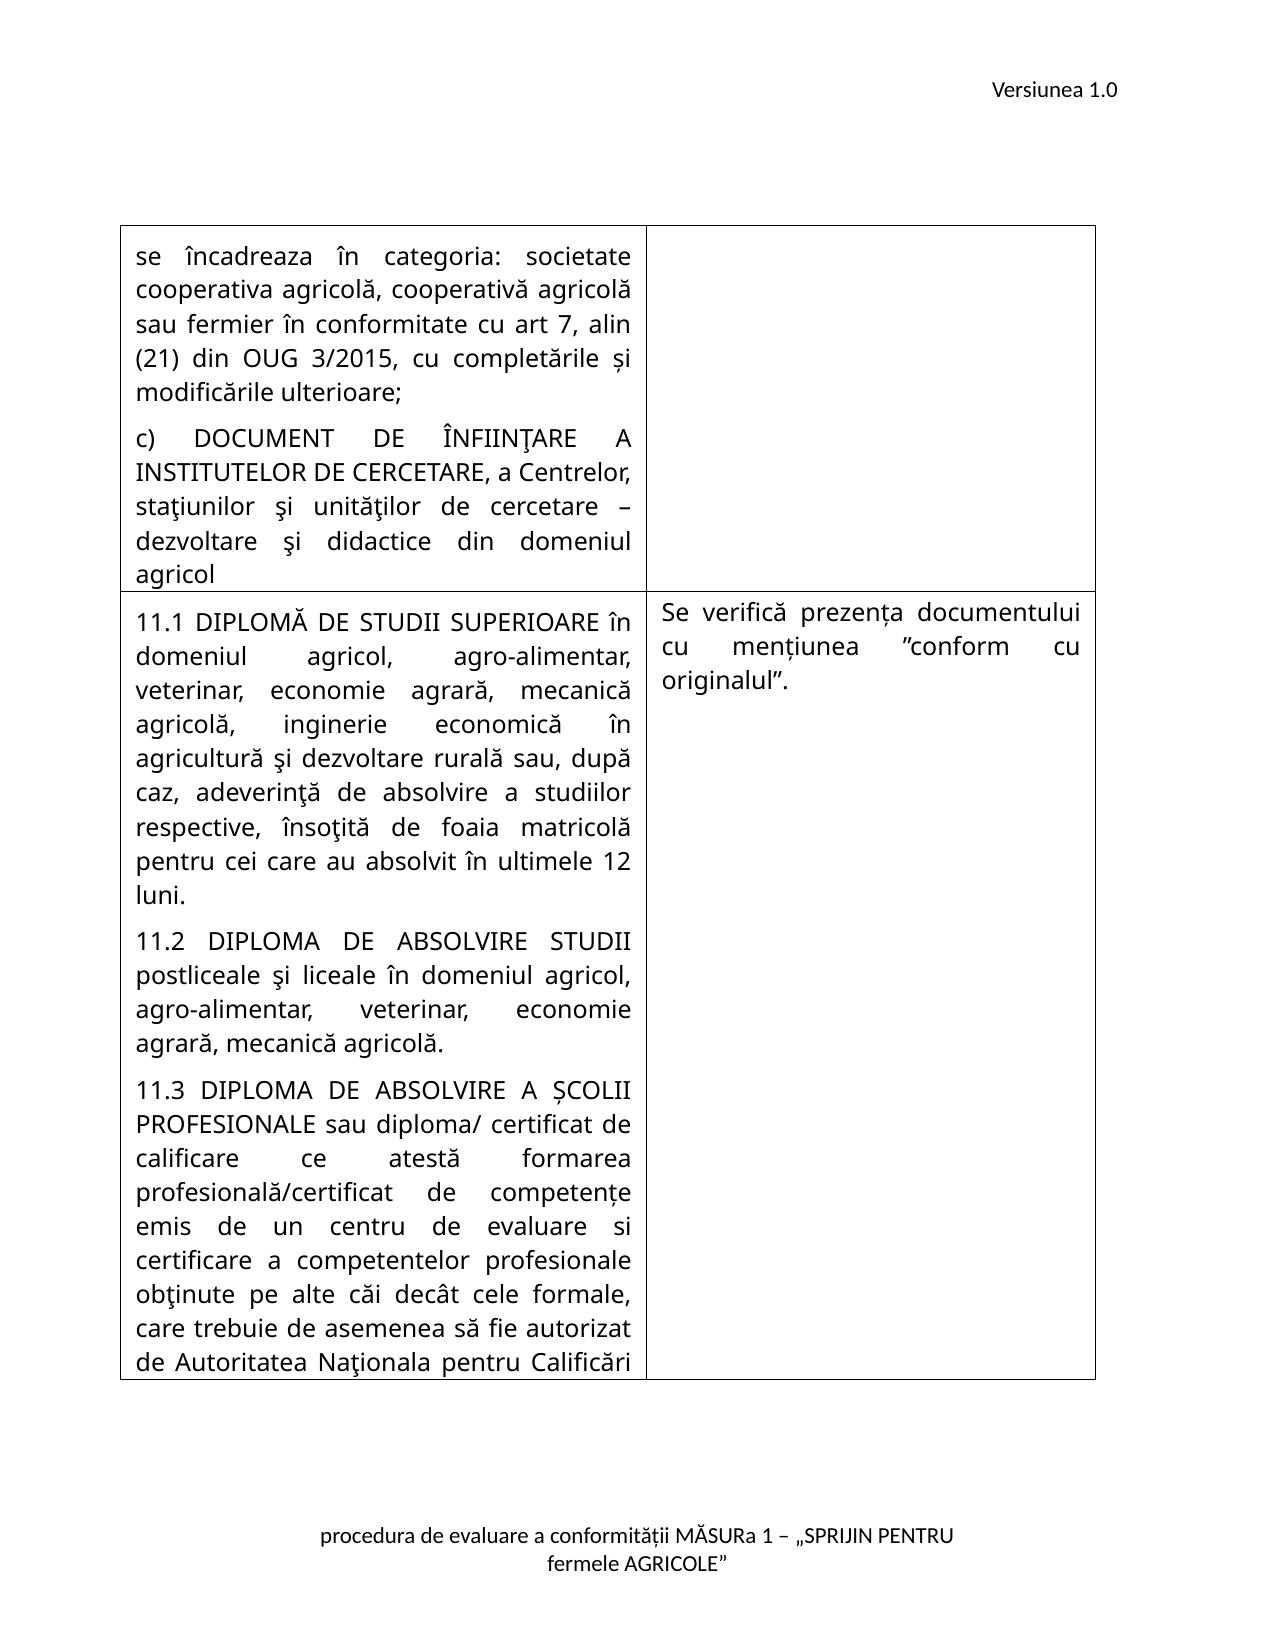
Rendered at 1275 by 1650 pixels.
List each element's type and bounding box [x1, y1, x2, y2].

table_cell [121, 592, 646, 1379]
table_cell [647, 226, 1095, 591]
table_cell [121, 226, 646, 591]
table_cell [647, 592, 1095, 1379]
